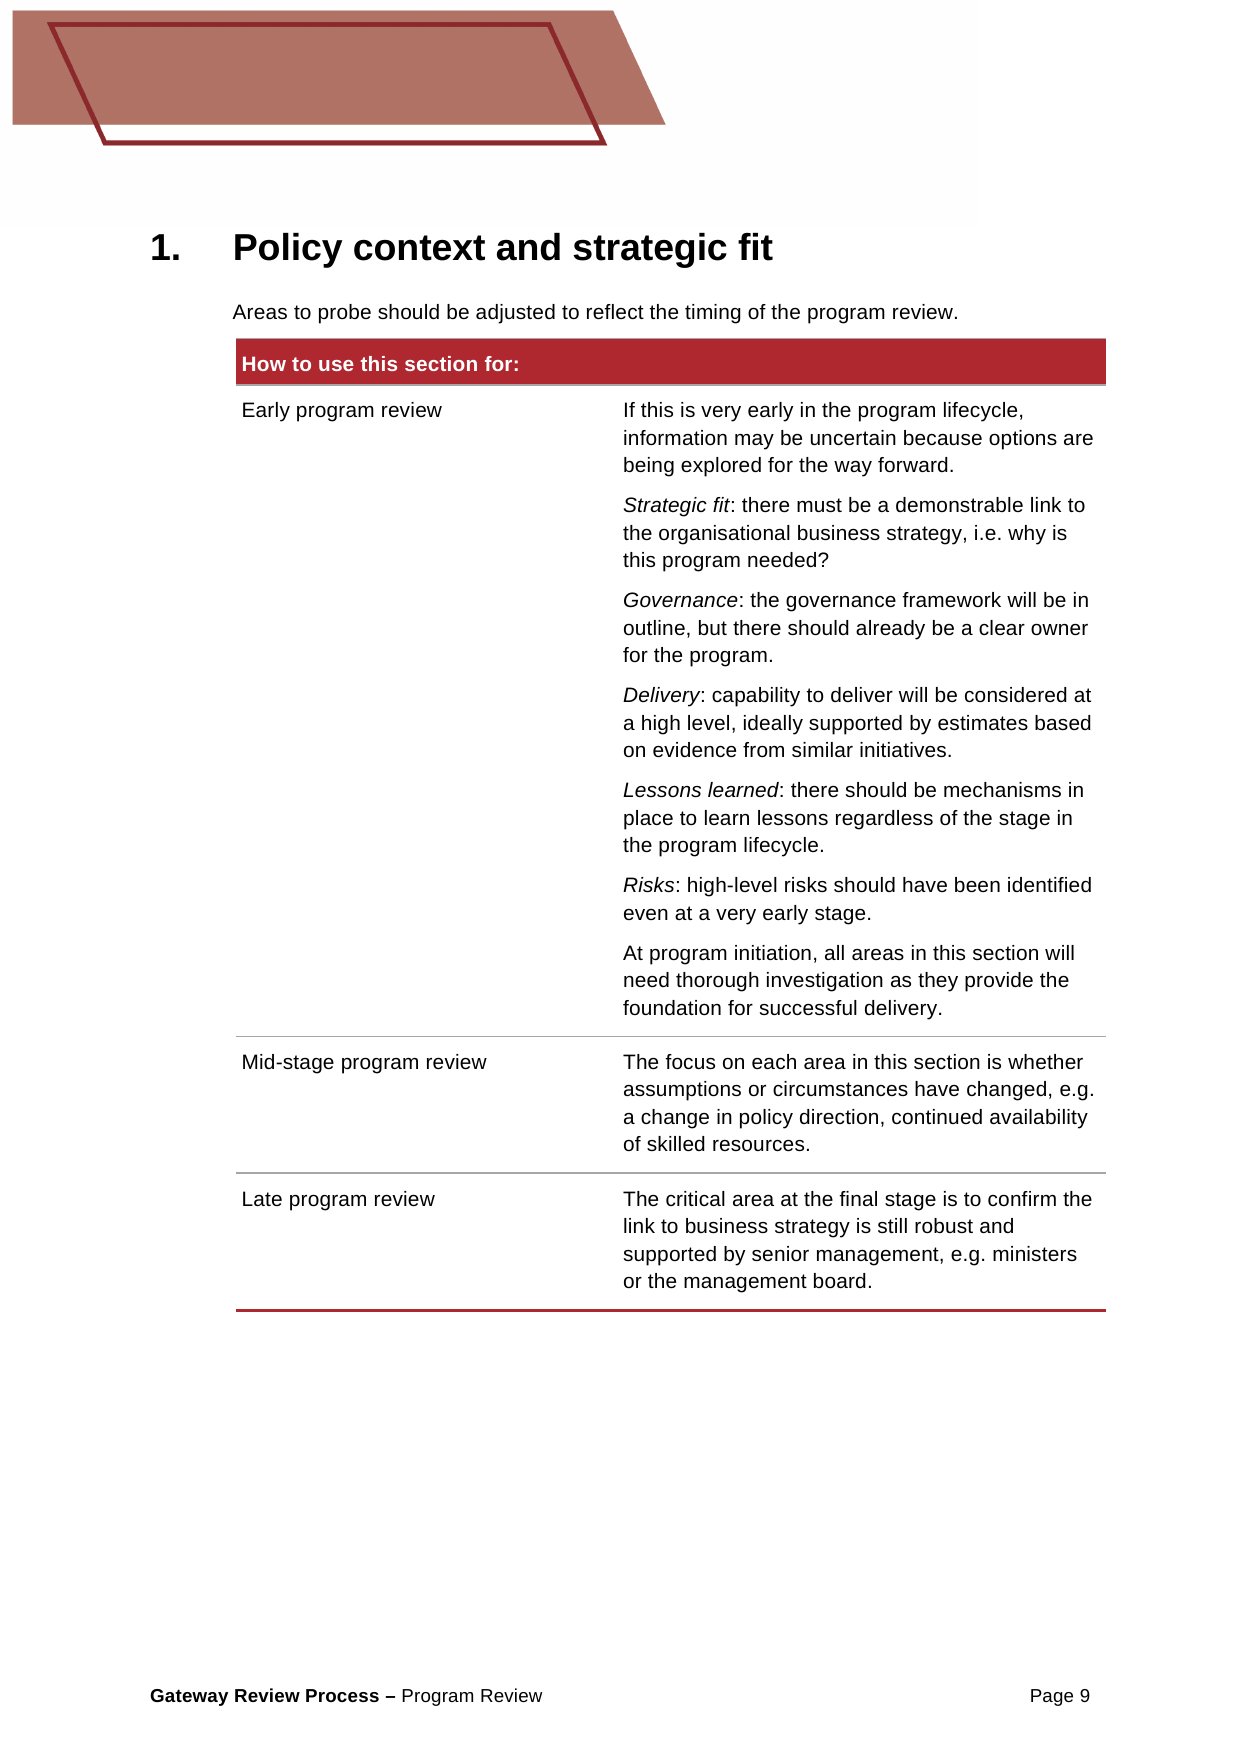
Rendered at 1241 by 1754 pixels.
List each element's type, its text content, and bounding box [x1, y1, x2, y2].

table_header [617, 339, 1106, 384]
table_cell The critical area at the final stage is to confirm the link to business strategy is still robust and supported by senior management, e.g. ministers or the management board. [617, 1174, 1106, 1309]
table_cell Early program review [236, 386, 617, 1036]
picture [0, 0, 978, 227]
table_cell The focus on each area in this section is whether assumptions or circumstances have changed, e.g. a change in policy direction, continued availability of skilled resources. [617, 1037, 1106, 1172]
subtitle Policy context and strategic fit [150, 225, 1090, 268]
table_cell Late program review [236, 1174, 617, 1309]
text Areas to probe should be adjusted to reflect the timing of the program review. [232, 299, 1090, 323]
table_cell Mid-stage program review [236, 1037, 617, 1172]
table_cell If this is very early in the program lifecycle, information may be uncertain because options are being explored for the way forward. Strategic fit: there must be a demonstrable link to the organisational business strategy, i.e. why is this program needed? Governance: the governance framework will be in outline, but there should already be a clear owner for the program. Delivery: capability to deliver will be considered at a high level, ideally supported by estimates based on evidence from similar initiatives. Lessons learned: there should be mechanisms in place to learn lessons regardless of the stage in the program lifecycle. Risks: high-level risks should have been identified even at a very early stage. At program initiation, all areas in this section will need thorough investigation as they provide the foundation for successful delivery. [617, 386, 1106, 1036]
table_header How to use this section for: [236, 339, 617, 384]
